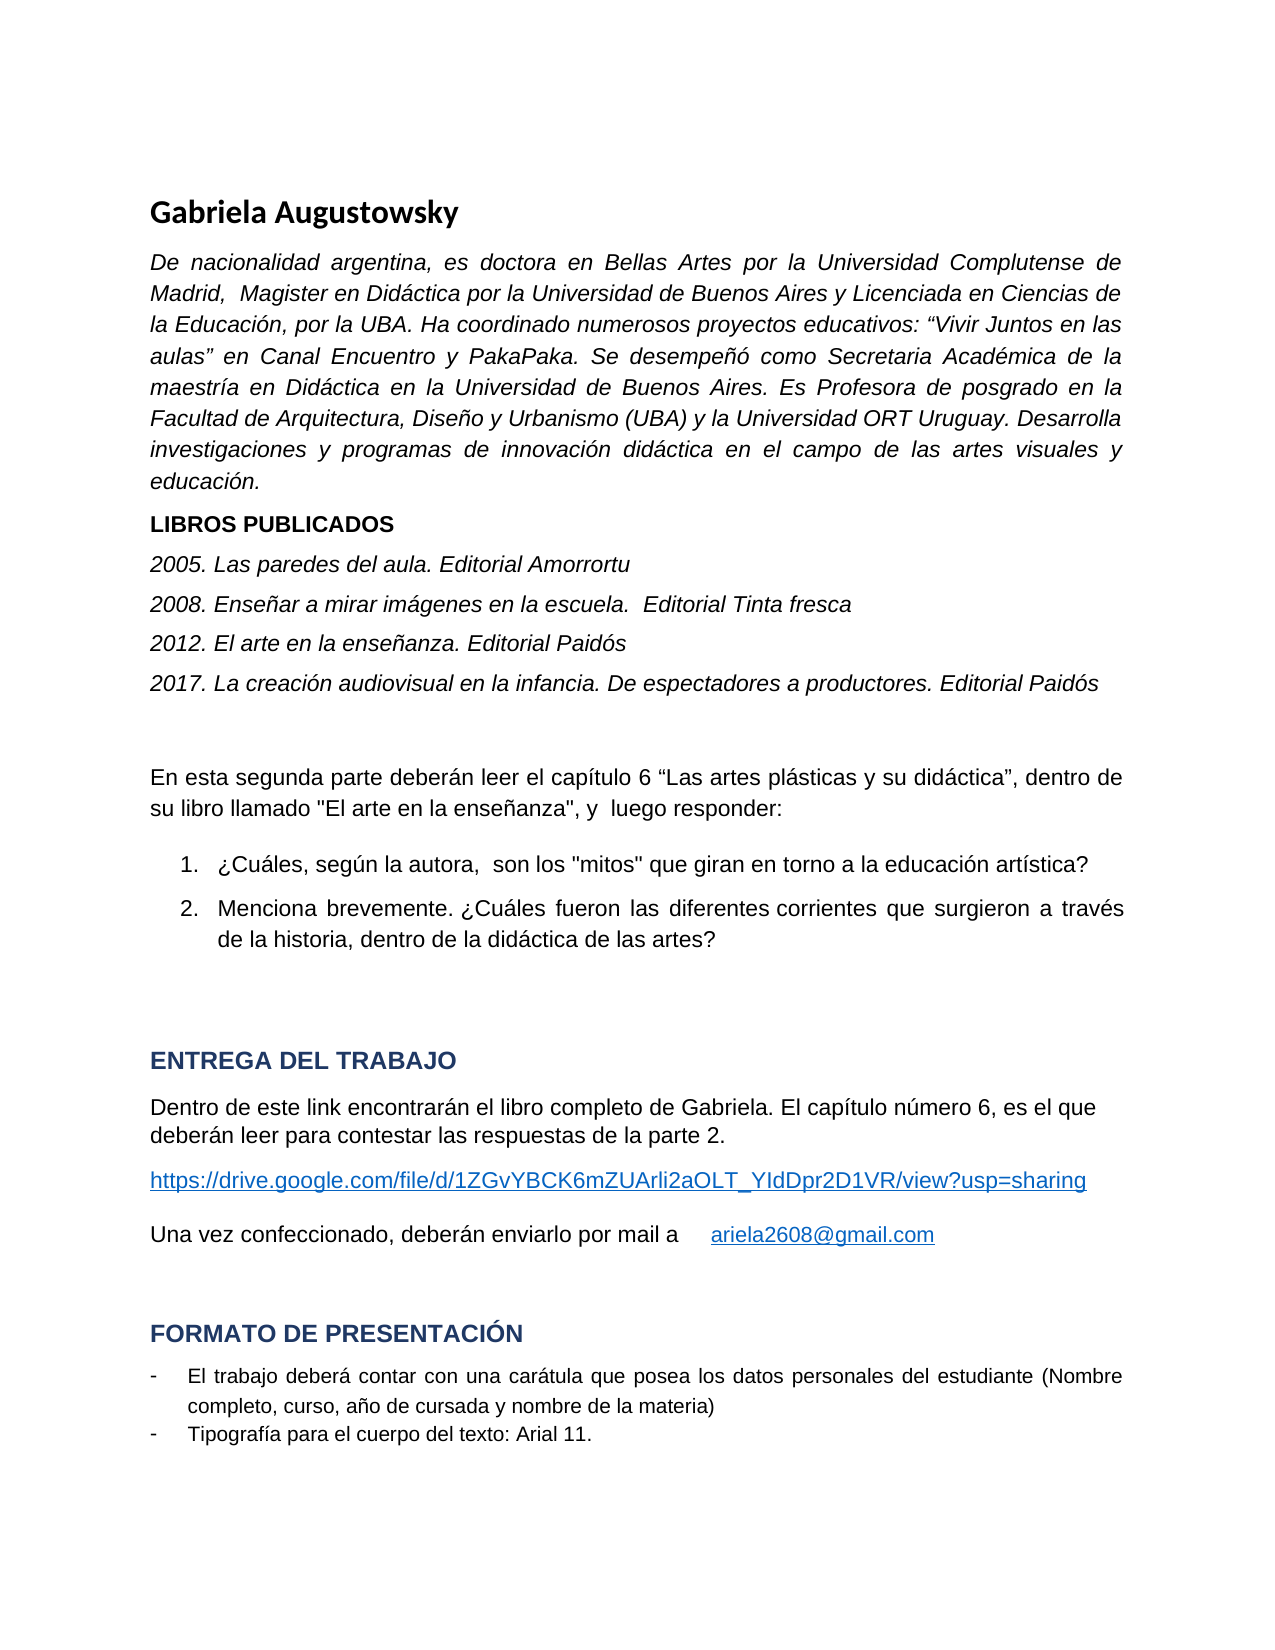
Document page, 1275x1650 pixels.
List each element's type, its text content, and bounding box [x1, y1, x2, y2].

text 2005. Las paredes del aula. Editorial Amorrortu [150, 538, 1125, 577]
text 2012. El arte en la enseñanza. Editorial Paidós [150, 617, 1125, 656]
text 2008. Enseñar a mirar imágenes en la escuela. Editorial Tinta fresca [150, 577, 1125, 617]
text Una vez confeccionado, deberán enviarlo por mail a ariela2608@gmail.com [150, 1221, 1125, 1247]
text FORMATO DE PRESENTACIÓN [150, 1318, 1125, 1347]
text Dentro de este link encontrarán el libro completo de Gabriela. El capítulo número 6, es el que deberán leer para contestar las respuestas de la parte 2. [150, 1094, 1125, 1148]
list ¿Cuáles, según la autora, son los "mitos" que giran en torno a la educación artística? [180, 846, 1125, 877]
list Tipografía para el cuerpo del texto: Arial 11. [150, 1418, 1125, 1447]
text De nacionalidad argentina, es doctora en Bellas Artes por la Universidad Complutense de Madrid, Magister en Didáctica por la Universidad de Buenos Aires y Licenciada en Ciencias de la Educación, por la UBA. Ha coordinado numerosos proyectos educativos: “Vivir Juntos en las aulas” en Canal Encuentro y PakaPaka. Se desempeñó como Secretaria Académica de la maestría en Didáctica en la Universidad de Buenos Aires. Es Profesora de posgrado en la Facultad de Arquitectura, Diseño y Urbanismo (UBA) y la Universidad ORT Uruguay. Desarrolla investigaciones y programas de innovación didáctica en el campo de las artes visuales y educación. [150, 244, 1125, 494]
text https://drive.google.com/file/d/1ZGvYBCK6mZUArli2aOLT_YIdDpr2D1VR/view?usp=sharing [150, 1167, 1125, 1194]
text ENTREGA DEL TRABAJO [150, 1046, 1125, 1075]
text Gabriela Augustowsky [150, 191, 1125, 231]
text LIBROS PUBLICADOS [150, 506, 1125, 538]
text 2017. La creación audiovisual en la infancia. De espectadores a productores. Editorial Paidós [150, 656, 1125, 696]
list Menciona brevemente. ¿Cuáles fueron las diferentes corrientes que surgieron a través de la historia, dentro de la didáctica de las artes? [180, 890, 1125, 952]
text En esta segunda parte deberán leer el capítulo 6 “Las artes plásticas y su didáctica”, dentro de su libro llamado "El arte en la enseñanza", y luego responder: [150, 758, 1125, 821]
list El trabajo deberá contar con una carátula que posea los datos personales del estudiante (Nombre completo, curso, año de cursada y nombre de la materia) [150, 1360, 1125, 1418]
